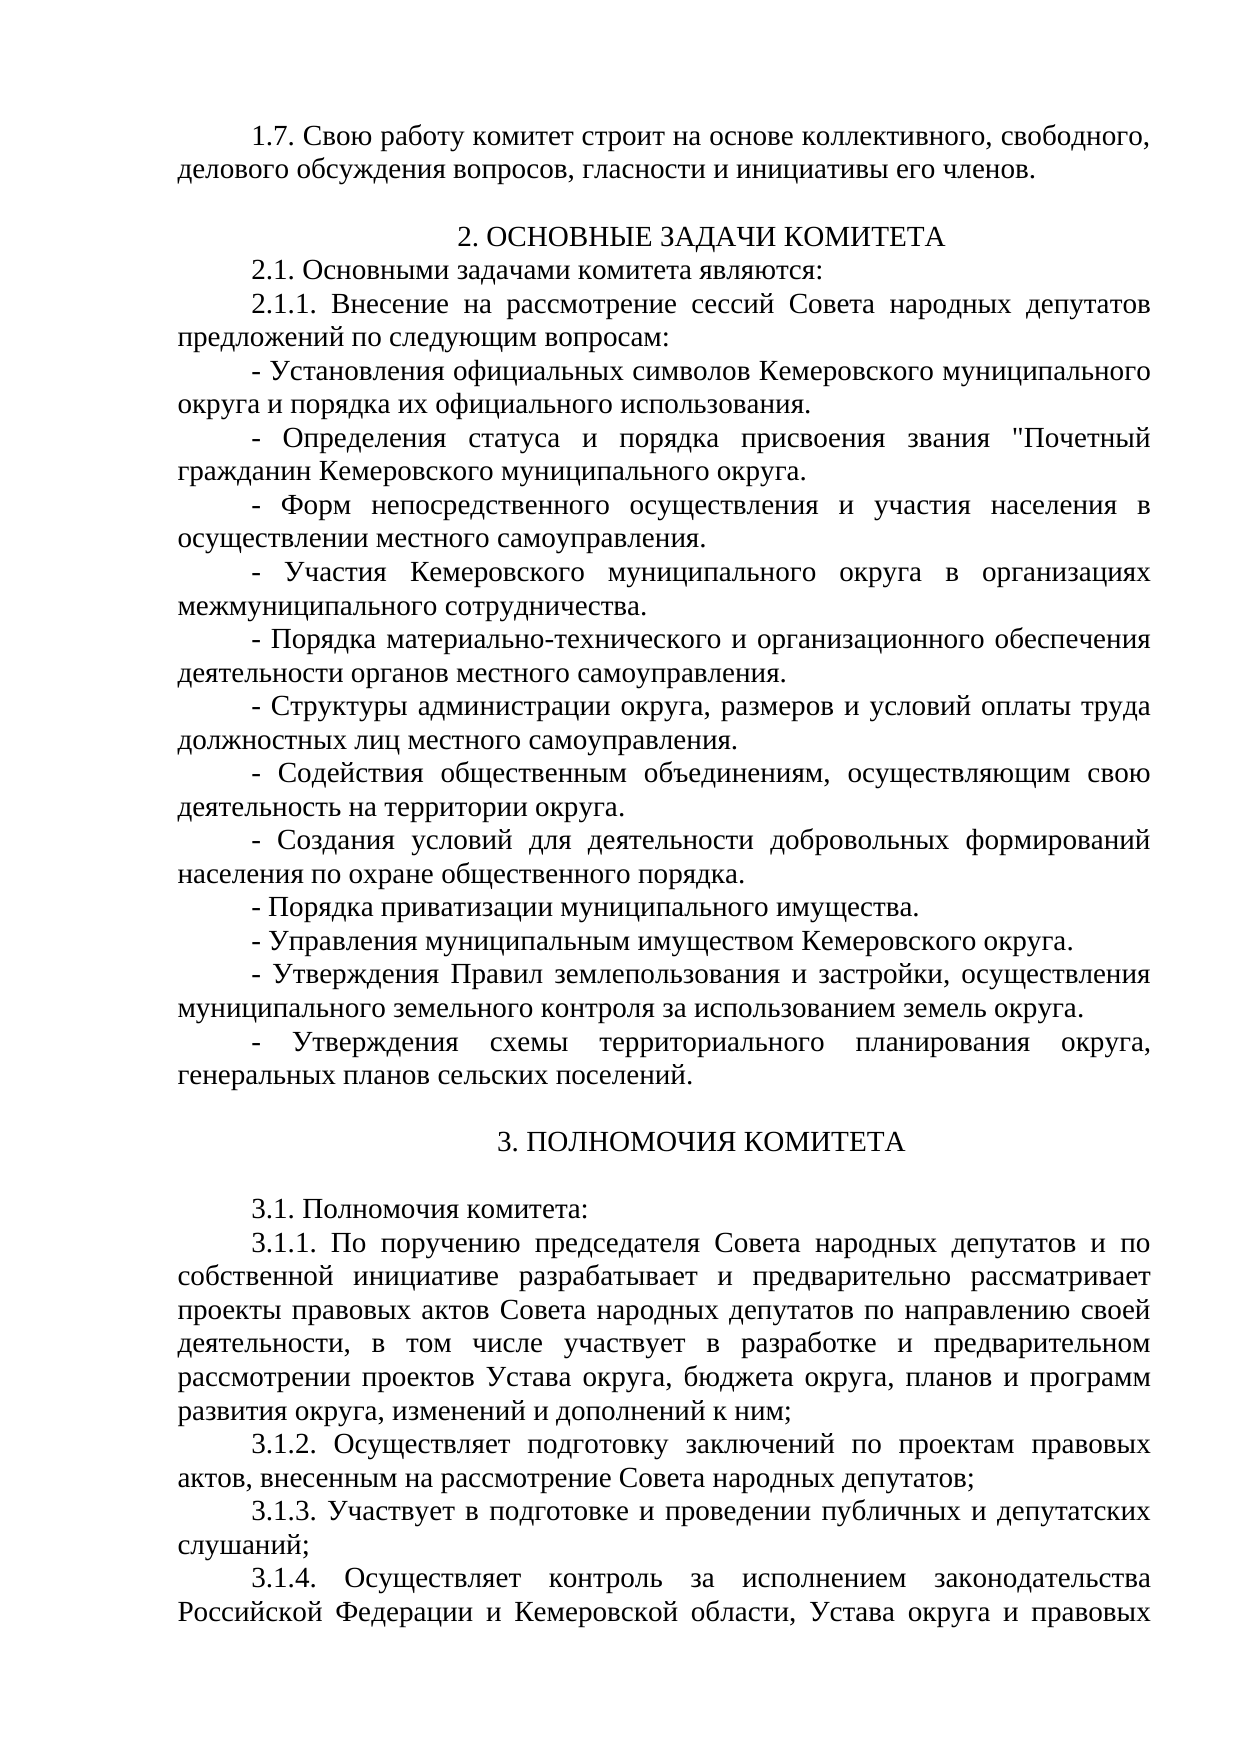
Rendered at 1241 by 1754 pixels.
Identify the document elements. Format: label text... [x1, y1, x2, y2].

text 1.7. Свою работу комитет строит на основе коллективного, свободного, делового обсуждения вопросов, гласности и инициативы его членов. [177, 118, 1152, 185]
text 3.1. Полномочия комитета: [177, 1191, 1152, 1225]
text 3. ПОЛНОМОЧИЯ КОМИТЕТА [177, 1124, 1152, 1158]
text - Утверждения схемы территориального планирования округа, генеральных планов сельских поселений. [177, 1024, 1152, 1091]
text 3.1.2. Осуществляет подготовку заключений по проектам правовых актов, внесенным на рассмотрение Совета народных депутатов; [177, 1426, 1152, 1493]
text - Участия Кемеровского муниципального округа в организациях межмуниципального сотрудничества. [177, 554, 1152, 621]
text - Форм непосредственного осуществления и участия населения в осуществлении местного самоуправления. [177, 487, 1152, 554]
text - Утверждения Правил землепользования и застройки, осуществления муниципального земельного контроля за использованием земель округа. [177, 957, 1152, 1024]
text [177, 1560, 1152, 1627]
text - Содействия общественным объединениям, осуществляющим свою деятельность на территории округа. [177, 755, 1152, 822]
text 3.1.1. По поручению председателя Совета народных депутатов и по собственной инициативе разрабатывает и предварительно рассматривает проекты правовых актов Совета народных депутатов по направлению своей деятельности, в том числе участвует в разработке и предварительном рассмотрении проектов Устава округа, бюджета округа, планов и программ развития округа, изменений и дополнений к ним; [177, 1225, 1152, 1426]
text - Определения статуса и порядка присвоения звания "Почетный гражданин Кемеровского муниципального округа. [177, 420, 1152, 487]
text - Установления официальных символов Кемеровского муниципального округа и порядка их официального использования. [177, 353, 1152, 420]
text - Порядка материально-технического и организационного обеспечения деятельности органов местного самоуправления. [177, 621, 1152, 688]
text 3.1.3. Участвует в подготовке и проведении публичных и депутатских слушаний; [177, 1493, 1152, 1560]
text - Управления муниципальным имуществом Кемеровского округа. [177, 923, 1152, 957]
text - Порядка приватизации муниципального имущества. [177, 889, 1152, 923]
text 2.1. Основными задачами комитета являются: [177, 252, 1152, 286]
text - Структуры администрации округа, размеров и условий оплаты труда должностных лиц местного самоуправления. [177, 688, 1152, 755]
text 2. ОСНОВНЫЕ ЗАДАЧИ КОМИТЕТА [177, 219, 1152, 252]
text 2.1.1. Внесение на рассмотрение сессий Совета народных депутатов предложений по следующим вопросам: [177, 286, 1152, 353]
text - Создания условий для деятельности добровольных формирований населения по охране общественного порядка. [177, 822, 1152, 889]
